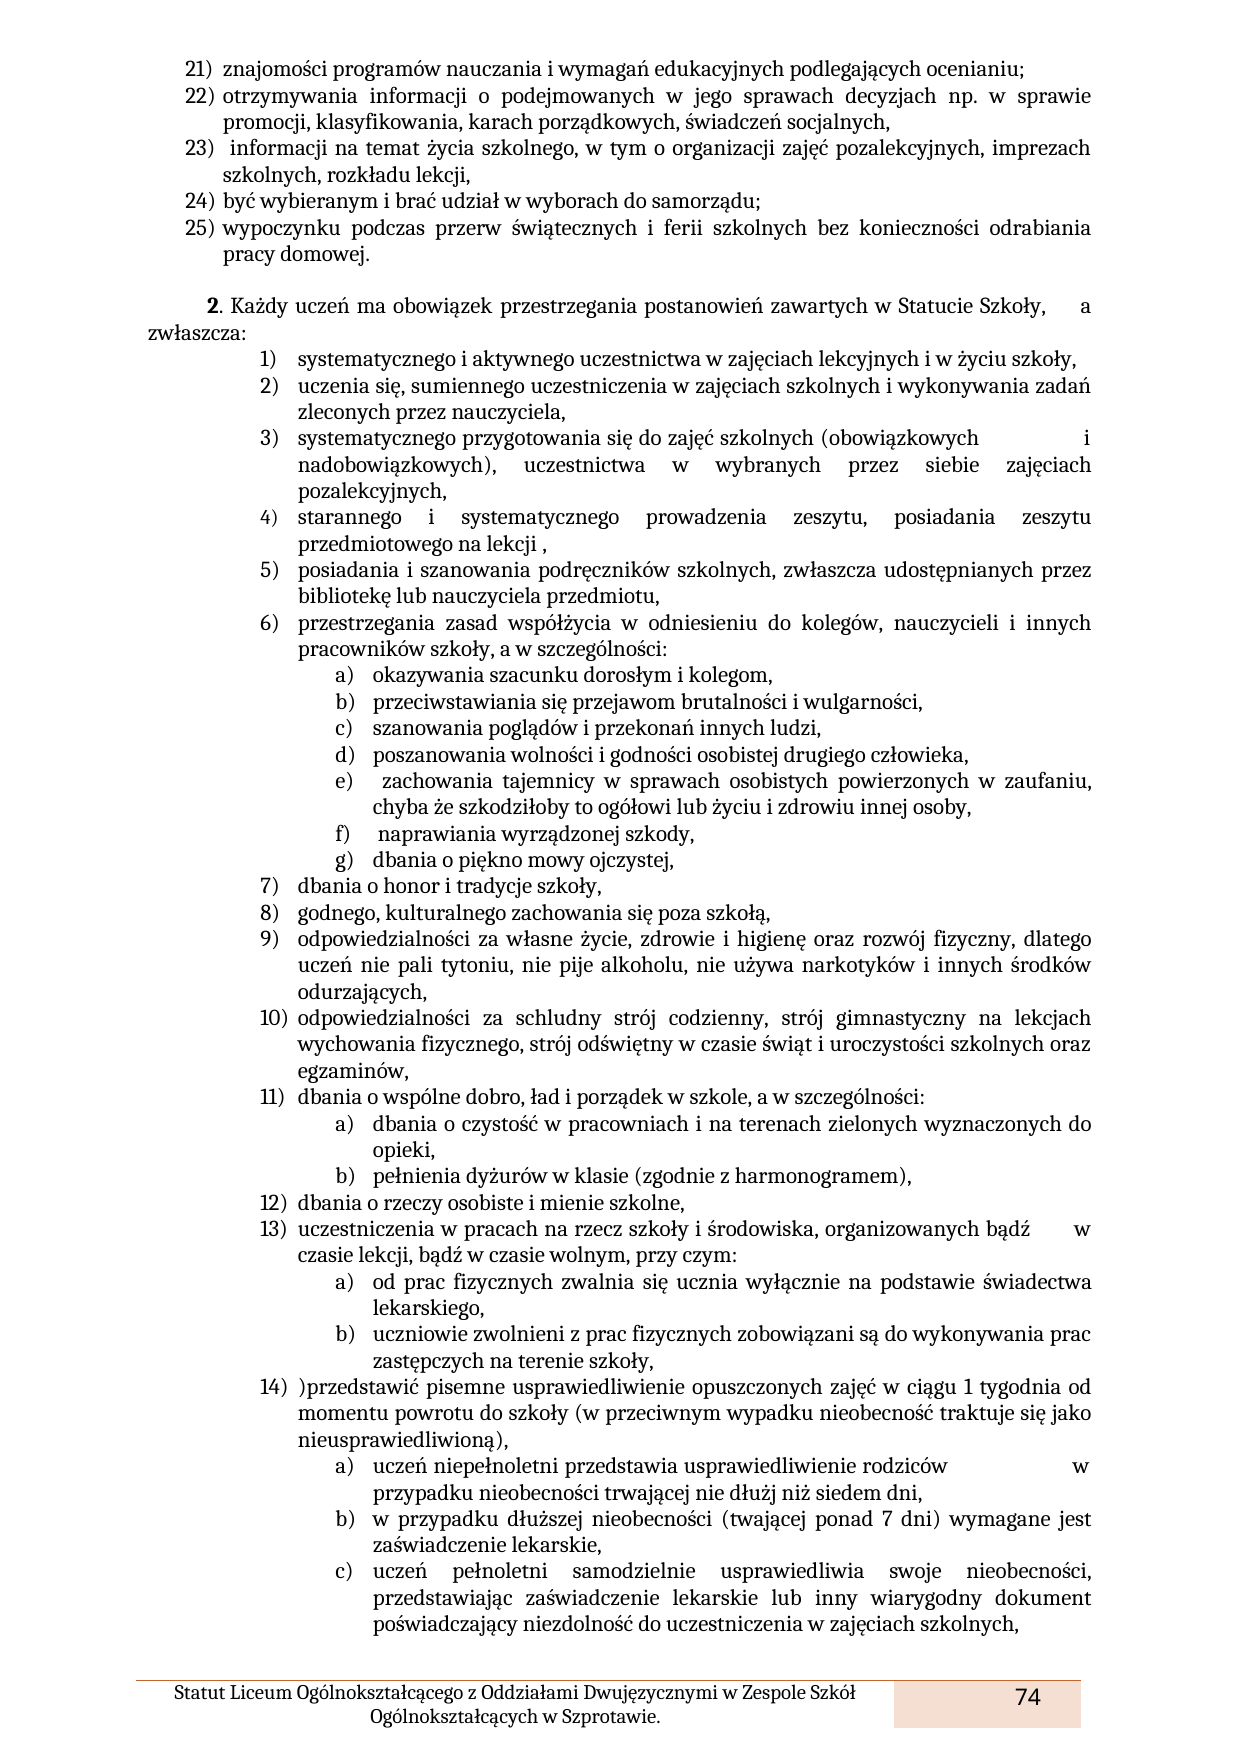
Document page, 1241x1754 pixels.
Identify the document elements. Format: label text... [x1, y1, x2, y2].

list przeciwstawiania się przejawom brutalności i wulgarności, [335, 689, 1092, 715]
list starannego i systematycznego prowadzenia zeszytu, posiadania zeszytu przedmiotowego na lekcji , [260, 504, 1092, 557]
list uczniowie zwolnieni z prac fizycznych zobowiązani są do wykonywania prac zastępczych na terenie szkoły, [335, 1321, 1092, 1374]
text 2. Każdy uczeń ma obowiązek przestrzegania postanowień zawartych w Statucie Szkoły, a zwłaszcza: [148, 293, 1092, 346]
list dbania o piękno mowy ojczystej, [335, 847, 1092, 873]
list dbania o wspólne dobro, ład i porządek w szkole, a w szczególności: [260, 1084, 1092, 1110]
list godnego, kulturalnego zachowania się poza szkołą, [260, 899, 1092, 926]
list w przypadku dłuższej nieobecności (twającej ponad 7 dni) wymagane jest zaświadczenie lekarskie, [335, 1506, 1092, 1558]
list poszanowania wolności i godności osobistej drugiego człowieka, [335, 741, 1092, 768]
list od prac fizycznych zwalnia się ucznia wyłącznie na podstawie świadectwa lekarskiego, [335, 1268, 1092, 1321]
list systematycznego i aktywnego uczestnictwa w zajęciach lekcyjnych i w życiu szkoły, [260, 346, 1092, 372]
list odpowiedzialności za własne życie, zdrowie i higienę oraz rozwój fizyczny, dlatego uczeń nie pali tytoniu, nie pije alkoholu, nie używa narkotyków i innych środków odurzających, [260, 926, 1092, 1005]
list być wybieranym i brać udział w wyborach do samorządu; [185, 188, 1092, 214]
list uczeń pełnoletni samodzielnie usprawiedliwia swoje nieobecności, przedstawiając zaświadczenie lekarskie lub inny wiarygodny dokument poświadczający niezdolność do uczestniczenia w zajęciach szkolnych, [335, 1558, 1092, 1637]
list dbania o czystość w pracowniach i na terenach zielonych wyznaczonych do opieki, [335, 1110, 1092, 1163]
list naprawiania wyrządzonej szkody, [335, 820, 1092, 847]
list wypoczynku podczas przerw świątecznych i ferii szkolnych bez konieczności odrabiania pracy domowej. [185, 214, 1092, 267]
list okazywania szacunku dorosłym i kolegom, [335, 662, 1092, 689]
list dbania o honor i tradycje szkoły, [260, 873, 1092, 899]
list uczestniczenia w pracach na rzecz szkoły i środowiska, organizowanych bądź w czasie lekcji, bądź w czasie wolnym, przy czym: [260, 1216, 1092, 1268]
list dbania o rzeczy osobiste i mienie szkolne, [260, 1189, 1092, 1216]
list )przedstawić pisemne usprawiedliwienie opuszczonych zajęć w ciągu 1 tygodnia od momentu powrotu do szkoły (w przeciwnym wypadku nieobecność traktuje się jako nieusprawiedliwioną), [260, 1374, 1092, 1453]
list zachowania tajemnicy w sprawach osobistych powierzonych w zaufaniu, chyba że szkodziłoby to ogółowi lub życiu i zdrowiu innej osoby, [335, 768, 1092, 820]
list posiadania i szanowania podręczników szkolnych, zwłaszcza udostępnianych przez bibliotekę lub nauczyciela przedmiotu, [260, 557, 1092, 609]
list pełnienia dyżurów w klasie (zgodnie z harmonogramem), [335, 1163, 1092, 1189]
list szanowania poglądów i przekonań innych ludzi, [335, 715, 1092, 741]
list przestrzegania zasad współżycia w odniesieniu do kolegów, nauczycieli i innych pracowników szkoły, a w szczególności: [260, 609, 1092, 662]
list uczenia się, sumiennego uczestniczenia w zajęciach szkolnych i wykonywania zadań zleconych przez nauczyciela, [260, 372, 1092, 425]
list znajomości programów nauczania i wymagań edukacyjnych podlegających ocenianiu; [185, 56, 1092, 82]
list otrzymywania informacji o podejmowanych w jego sprawach decyzjach np. w sprawie promocji, klasyfikowania, karach porządkowych, świadczeń socjalnych, [185, 82, 1092, 135]
list systematycznego przygotowania się do zajęć szkolnych (obowiązkowych i nadobowiązkowych), uczestnictwa w wybranych przez siebie zajęciach pozalekcyjnych, [260, 425, 1092, 504]
list uczeń niepełnoletni przedstawia usprawiedliwienie rodziców w przypadku nieobecności trwającej nie dłużj niż siedem dni, [335, 1453, 1092, 1506]
list odpowiedzialności za schludny strój codzienny, strój gimnastyczny na lekcjach wychowania fizycznego, strój odświętny w czasie świąt i uroczystości szkolnych oraz egzaminów, [260, 1005, 1092, 1084]
list informacji na temat życia szkolnego, w tym o organizacji zajęć pozalekcyjnych, imprezach szkolnych, rozkładu lekcji, [185, 135, 1092, 188]
